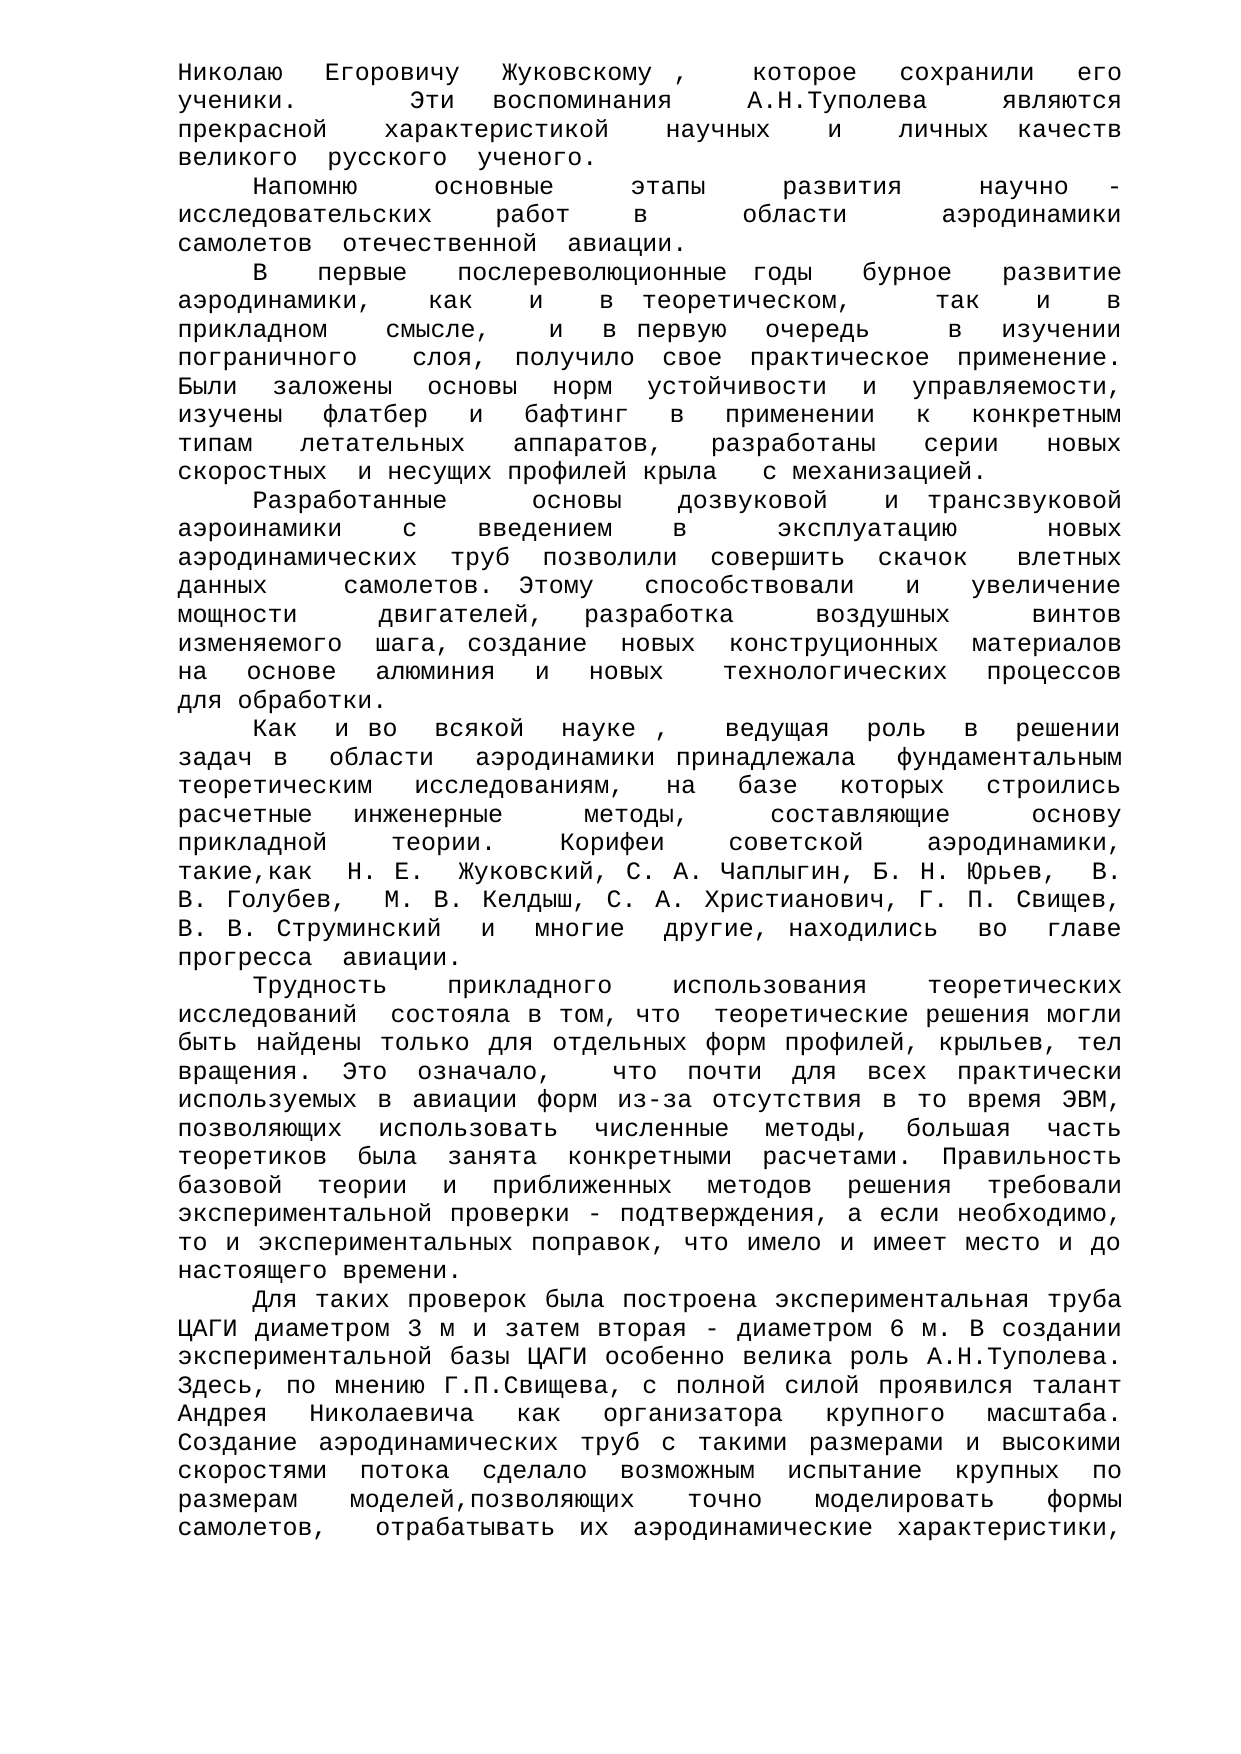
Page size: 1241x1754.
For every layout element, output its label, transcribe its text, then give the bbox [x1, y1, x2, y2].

text Разработанные основы дозвуковой и трансзвуковой аэроинамики с введением в эксплуатацию новых аэродинамических труб позволили совершить скачок влетных данных самолетов. Этому способствовали и увеличение мощности двигателей, разработка воздушных винтов изменяемого шага, создание новых конструционных материалов на основе алюминия и новых технологических процессов для обработки. [177, 487, 1122, 716]
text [177, 59, 1122, 173]
text В первые послереволюционные годы бурное развитие аэродинамики, как и в теоретическом, так и в прикладном смысле, и в первую очередь в изучении пограничного слоя, получило свое практическое применение. Были заложены основы норм устойчивости и управляемости, изучены флатбер и бафтинг в применении к конкретным типам летательных аппаратов, разработаны серии новых скоростных и несущих профилей крыла с механизацией. [177, 259, 1122, 487]
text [177, 1286, 1122, 1543]
text Трудность прикладного использования теоретических исследований состояла в том, что теоретические решения могли быть найдены только для отдельных форм профилей, крыльев, тел вращения. Это означало, что почти для всех практически используемых в авиации форм из-за отсутствия в то время ЭВМ, позволяющих использовать численные методы, большая часть теоретиков была занята конкретными расчетами. Правильность базовой теории и приближенных методов решения требовали экспериментальной проверки - подтверждения, а если необходимо, то и экспериментальных поправок, что имело и имеет место и до настоящего времени. [177, 972, 1122, 1286]
text Напомню основные этапы развития научно - исследовательских работ в области аэродинамики самолетов отечественной авиации. [177, 173, 1122, 259]
text Как и во всякой науке , ведущая роль в решении задач в области аэродинамики принадлежала фундаментальным теоретическим исследованиям, на базе которых строились расчетные инженерные методы, составляющие основу прикладной теории. Корифеи советской аэродинамики, такие,как Н. Е. Жуковский, С. А. Чаплыгин, Б. Н. Юрьев, В. В. Голубев, М. В. Келдыш, С. А. Христианович, Г. П. Свищев, В. В. Струминский и многие другие, находились во главе прогресса авиации. [177, 716, 1122, 972]
